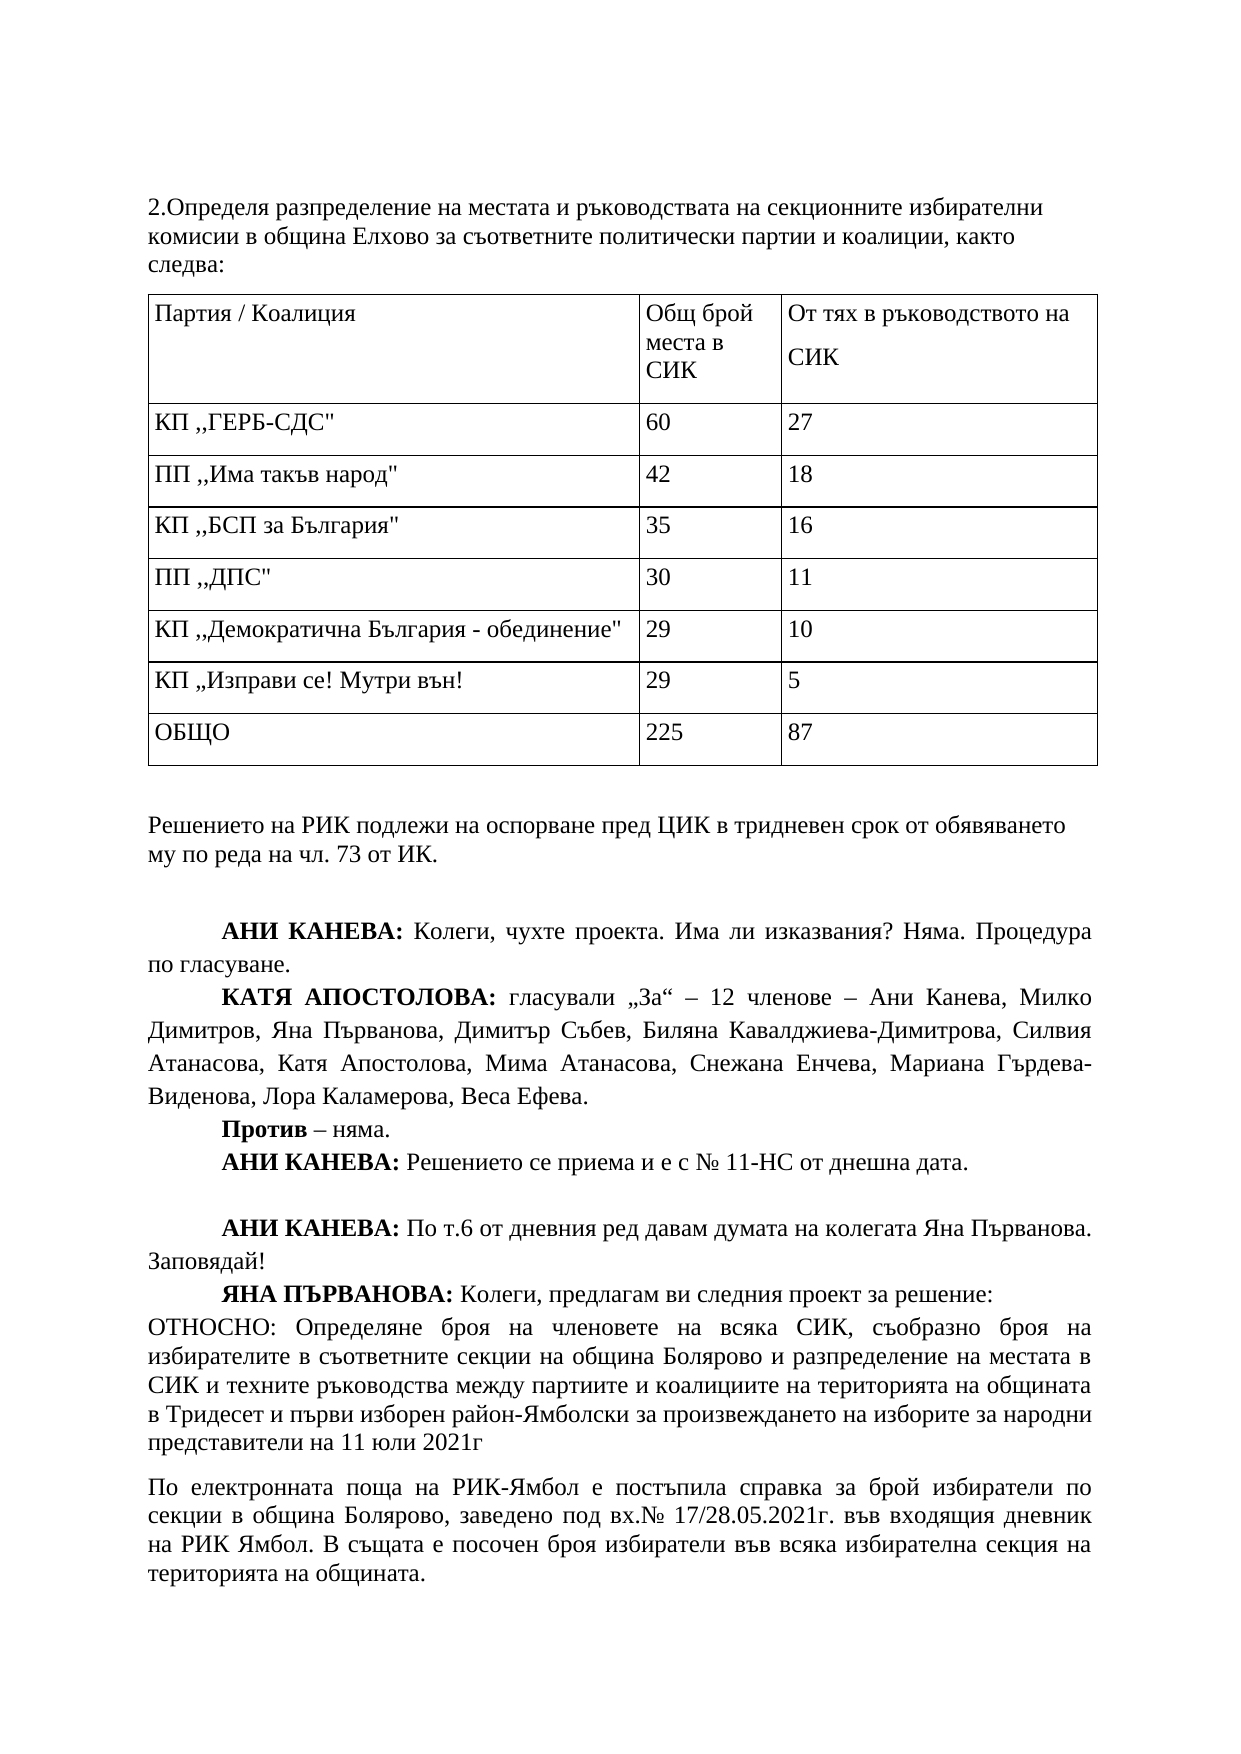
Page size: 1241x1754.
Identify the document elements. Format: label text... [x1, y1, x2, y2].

table_cell 10 [782, 611, 1097, 661]
text По електронната поща на РИК-Ямбол е постъпила справка за брой избиратели по секции в община Болярово, заведено под вх.№ 17/28.05.2021г. във входящия дневник на РИК Ямбол. В същата е посочен броя избиратели във всяка избирателна секция на територията на общината. [148, 1472, 1093, 1587]
table_cell 35 [640, 508, 781, 558]
text АНИ КАНЕВА: Колеги, чухте проекта. Има ли изказвания? Няма. Процедура по гласуване. [148, 916, 1093, 978]
text АНИ КАНЕВА: Решението се приема и е с № 11-НС от днешна дата. [148, 1147, 1093, 1176]
table_cell КП ,,Демократична България - обединение" [149, 611, 639, 661]
text 2.Определя разпределение на местата и ръководствата на секционните избирателни комисии в община Елхово за съответните политически партии и коалиции, както следва: [148, 192, 1093, 278]
text Против – няма. [148, 1114, 1093, 1143]
table_header Партия / Коалиция [149, 295, 639, 403]
text Решението на РИК подлежи на оспорване пред ЦИК в тридневен срок от обявяването му по реда на чл. 73 от ИК. [148, 810, 1093, 868]
table_cell ОБЩО [149, 714, 639, 765]
text ОТНОСНО: Определяне броя на членовете на всяка СИК, съобразно броя на избирателите в съответните секции на община Болярово и разпределение на местата в СИК и техните ръководства между партиите и коалициите на територията на общината в Тридесет и първи изборен район-Ямболски за произвеждането на изборите за народни представители на 11 юли 2021г [148, 1312, 1093, 1456]
table_cell 87 [782, 714, 1097, 765]
text КАТЯ АПОСТОЛОВА: гласували „За“ – 12 членове – Ани Канева, Милко Димитров, Яна Първанова, Димитър Събев, Биляна Кавалджиева-Димитрова, Силвия Атанасова, Катя Апостолова, Мима Атанасова, Снежана Енчева, Мариана Гърдева-Виденова, Лора Каламерова, Веса Ефева. [148, 982, 1093, 1110]
table_cell 30 [640, 559, 781, 610]
table_cell 5 [782, 663, 1097, 713]
table_cell КП ,,БСП за България" [149, 508, 639, 558]
text ЯНА ПЪРВАНОВА: Колеги, предлагам ви следния проект за решение: [148, 1279, 1093, 1308]
table_cell 42 [640, 456, 781, 506]
table_cell ПП ,,ДПС" [149, 559, 639, 610]
table_cell 11 [782, 559, 1097, 610]
table_cell 60 [640, 404, 781, 455]
table_cell 18 [782, 456, 1097, 506]
table_header Общ брой места в СИК [640, 295, 781, 403]
table_cell 27 [782, 404, 1097, 455]
table_cell 16 [782, 508, 1097, 558]
table_cell 225 [640, 714, 781, 765]
table_header От тях в ръководството на СИК [782, 295, 1097, 403]
table_cell 29 [640, 611, 781, 661]
text АНИ КАНЕВА: По т.6 от дневния ред давам думата на колегата Яна Първанова. Заповядай! [148, 1213, 1093, 1275]
table_cell КП ,,ГЕРБ-СДС" [149, 404, 639, 455]
table_cell ПП ,,Има такъв народ" [149, 456, 639, 506]
table_cell КП „Изправи се! Мутри вън! [149, 663, 639, 713]
table_cell 29 [640, 663, 781, 713]
